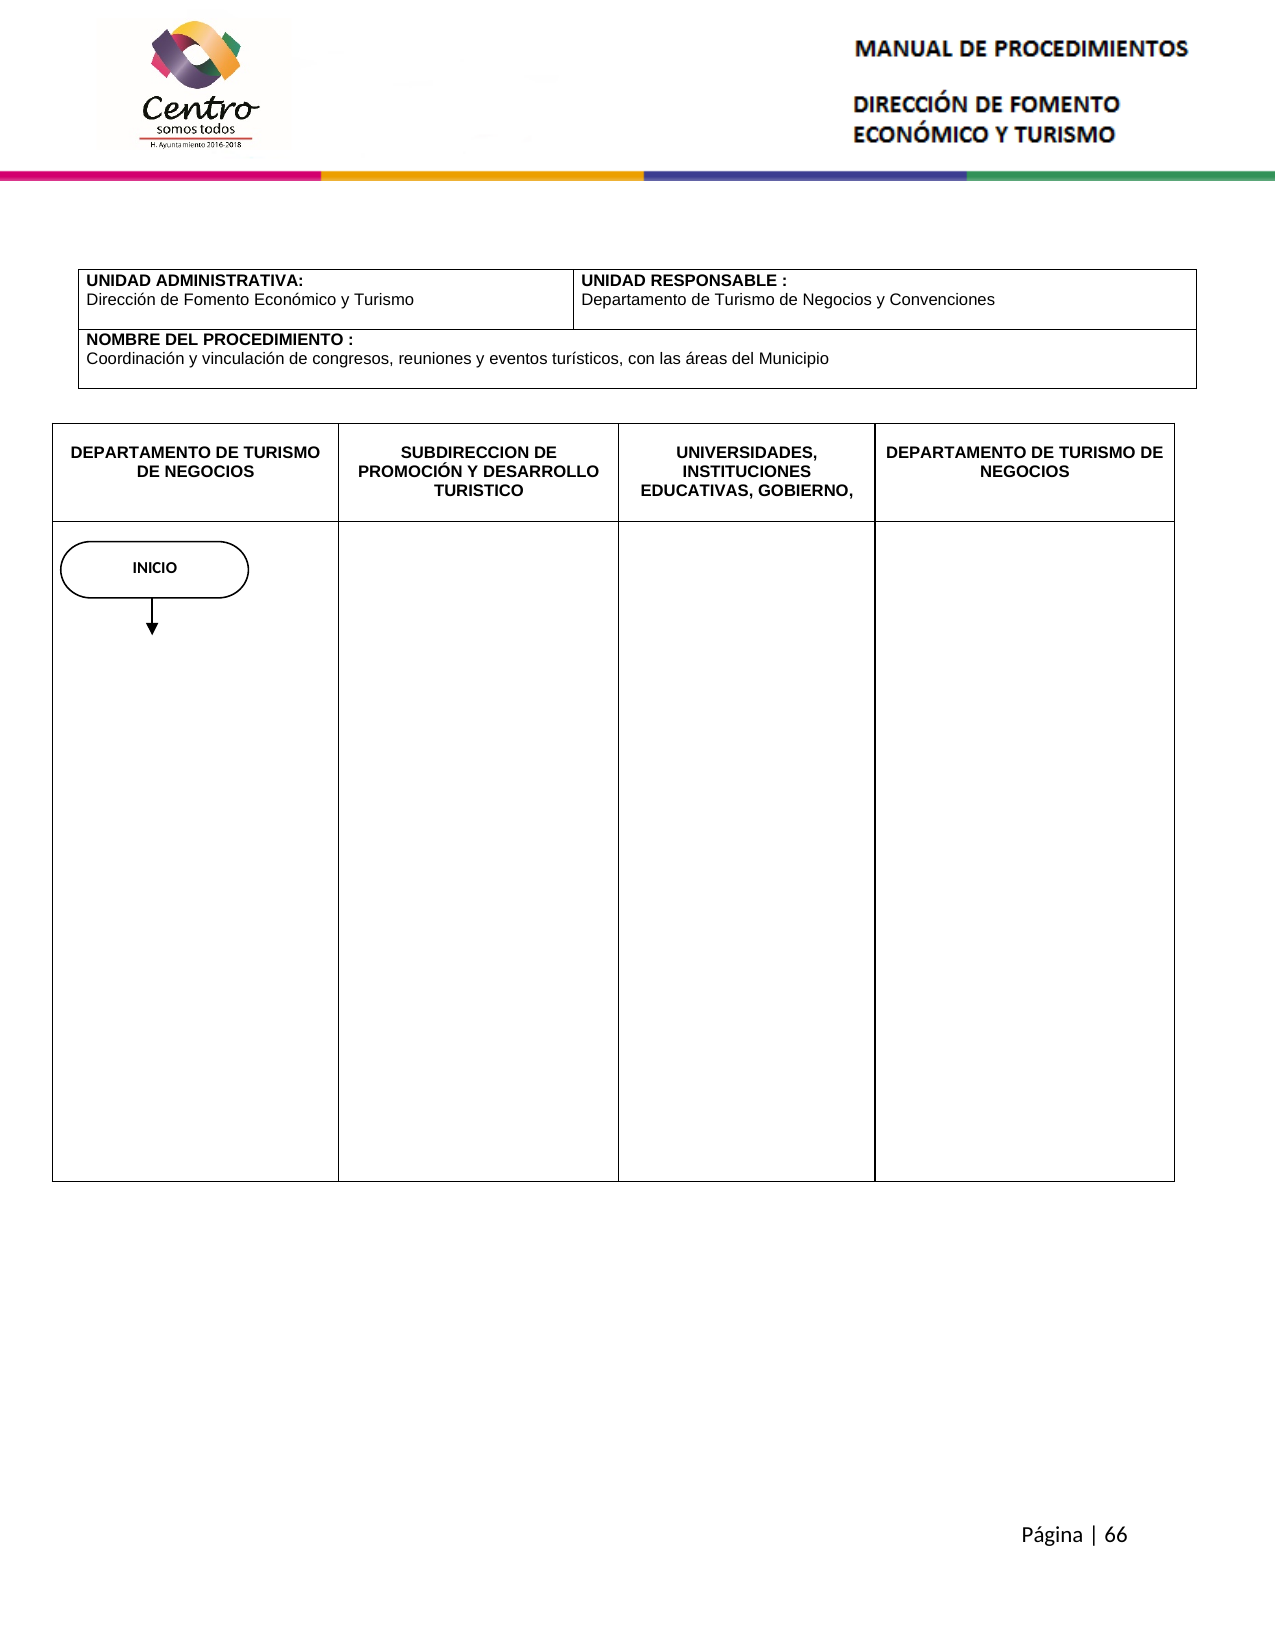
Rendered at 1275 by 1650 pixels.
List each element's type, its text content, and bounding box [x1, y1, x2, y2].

table_cell [53, 522, 338, 1181]
table_cell [339, 522, 618, 1181]
table_header UNIVERSIDADES, INSTITUCIONES EDUCATIVAS, GOBIERNO, [619, 424, 874, 521]
table_header UNIDAD RESPONSABLE : Departamento de Turismo de Negocios y Convenciones [574, 270, 1196, 328]
table_cell [876, 522, 1174, 1181]
table_header DEPARTAMENTO DE TURISMO DE NEGOCIOS [53, 424, 338, 521]
table_cell NOMBRE DEL PROCEDIMIENTO : Coordinación y vinculación de congresos, reuniones y eventos turísticos, con las áreas del Municipio [79, 330, 1196, 388]
table_header SUBDIRECCION DE PROMOCIÓN Y DESARROLLO TURISTICO [339, 424, 618, 521]
table_cell [619, 522, 874, 1181]
table_header UNIDAD ADMINISTRATIVA: Dirección de Fomento Económico y Turismo [79, 270, 573, 328]
table_header DEPARTAMENTO DE TURISMO DE NEGOCIOS [876, 424, 1174, 521]
picture [0, 9, 1275, 181]
